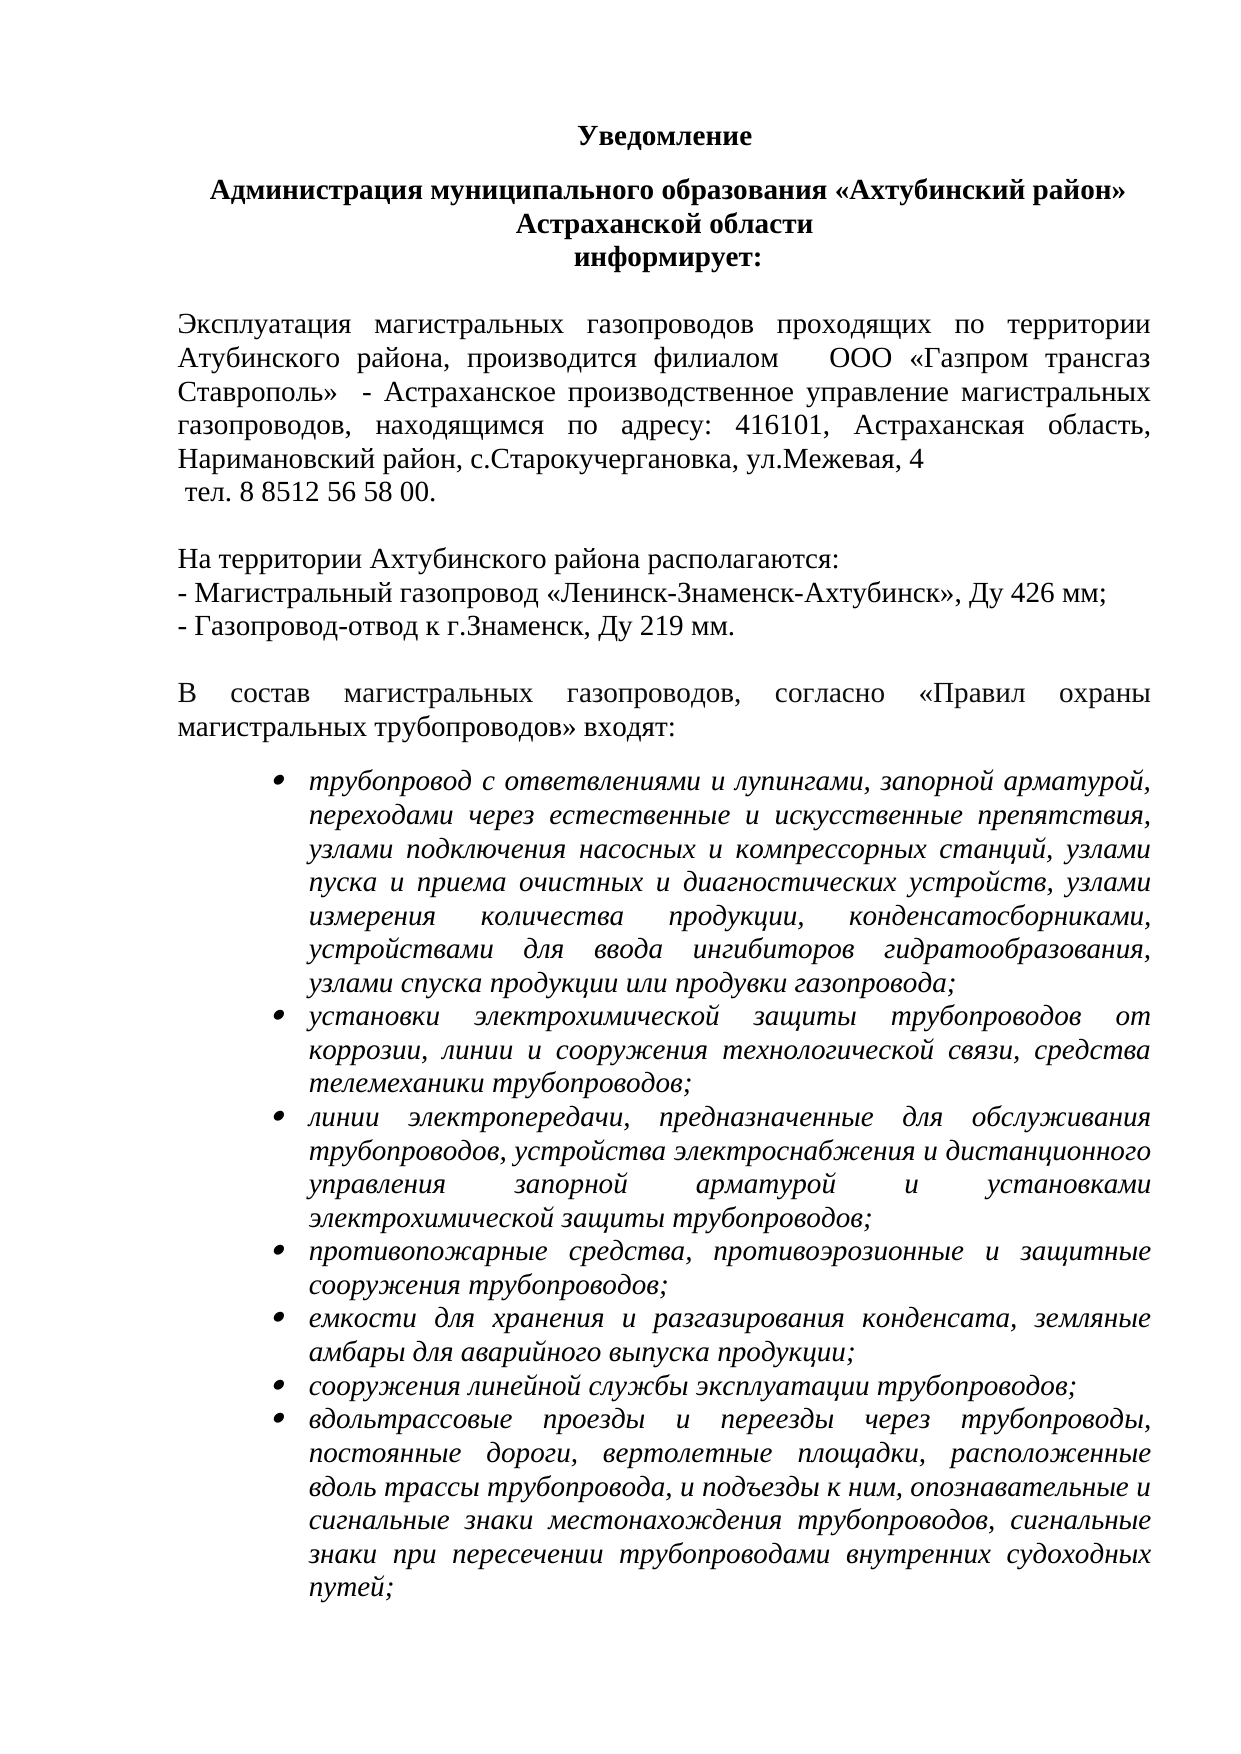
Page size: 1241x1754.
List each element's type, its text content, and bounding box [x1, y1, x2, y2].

list вдольтрассовые проезды и переезды через трубопроводы, постоянные дороги, вертолетные площадки, расположенные вдоль трассы трубопровода, и подъезды к ним, опознавательные и сигнальные знаки местонахождения трубопроводов, сигнальные знаки при пересечении трубопроводами внутренних судоходных путей; [271, 1401, 1152, 1603]
list установки электрохимической защиты трубопроводов от коррозии, линии и сооружения технологической связи, средства телемеханики трубопроводов; [271, 998, 1152, 1099]
text Уведомление [177, 118, 1152, 152]
text - Газопровод-отвод к г.Знаменск, Ду 219 мм. [177, 608, 1152, 642]
text тел. 8 8512 56 58 00. [177, 474, 1152, 508]
list сооружения линейной службы эксплуатации трубопроводов; [271, 1368, 1152, 1401]
list линии электропередачи, предназначенные для обслуживания трубопроводов, устройства электроснабжения и дистанционного управления запорной арматурой и установками электрохимической защиты трубопроводов; [271, 1099, 1152, 1233]
list трубопровод с ответвлениями и лупингами, запорной арматурой, переходами через естественные и искусственные препятствия, узлами подключения насосных и компрессорных станций, узлами пуска и приема очистных и диагностических устройств, узлами измерения количества продукции, конденсатосборниками, устройствами для ввода ингибиторов гидратообразования, узлами спуска продукции или продувки газопровода; [271, 763, 1152, 998]
text информирует: [177, 239, 1152, 273]
list противопожарные средства, противоэрозионные и защитные сооружения трубопроводов; [271, 1233, 1152, 1301]
text - Магистральный газопровод «Ленинск-Знаменск-Ахтубинск», Ду 426 мм; [177, 575, 1152, 608]
text В состав магистральных газопроводов, согласно «Правил охраны магистральных трубопроводов» входят: [177, 676, 1152, 743]
list емкости для хранения и разгазирования конденсата, земляные амбары для аварийного выпуска продукции; [271, 1301, 1152, 1368]
text На территории Ахтубинского района располагаются: [177, 541, 1152, 575]
text Администрация муниципального образования «Ахтубинский район» Астраханской области [177, 172, 1152, 239]
text Эксплуатация магистральных газопроводов проходящих по территории Атубинского района, производится филиалом ООО «Газпром трансгаз Ставрополь» - Астраханское производственное управление магистральных газопроводов, находящимся по адресу: 416101, Астраханская область, Наримановский район, с.Старокучергановка, ул.Межевая, 4 [177, 307, 1152, 474]
